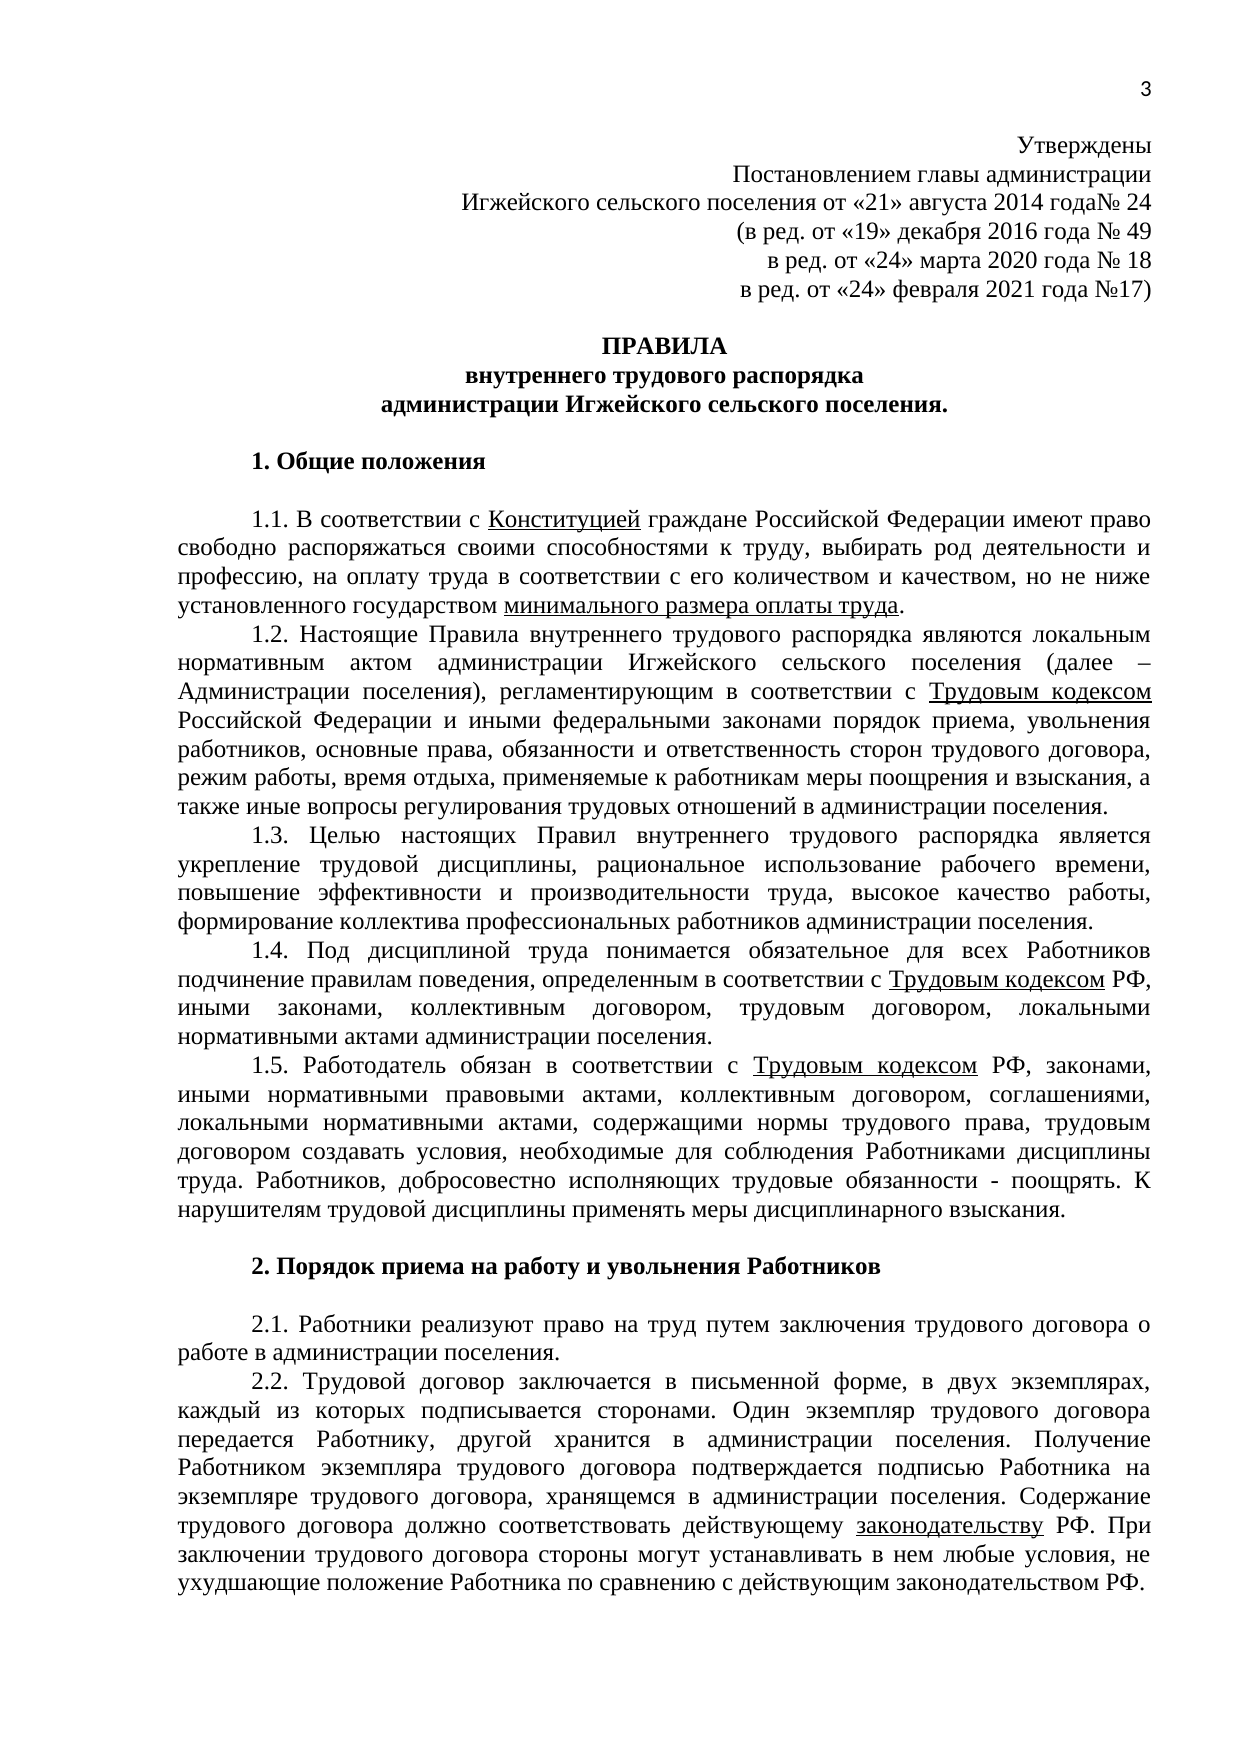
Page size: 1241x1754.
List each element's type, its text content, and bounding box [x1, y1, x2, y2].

text Игжейского сельского поселения от «21» августа 2014 года№ 24 [177, 187, 1152, 216]
text 2.1. Работники реализуют право на труд путем заключения трудового договора о работе в администрации поселения. [177, 1309, 1152, 1366]
text внутреннего трудового распорядка [177, 360, 1152, 389]
text Постановлением главы администрации [177, 159, 1152, 187]
text 1.4. Под дисциплиной труда понимается обязательное для всех Работников подчинение правилам поведения, определенным в соответствии с Трудовым кодексом РФ, иными законами, коллективным договором, трудовым договором, локальными нормативными актами администрации поселения. [177, 935, 1152, 1050]
text 1. Общие положения [177, 446, 1152, 475]
text в ред. от «24» февраля 2021 года №17) [177, 274, 1152, 302]
text (в ред. от «19» декабря 2016 года № 49 [177, 216, 1152, 245]
text 1.2. Настоящие Правила внутреннего трудового распорядка являются локальным нормативным актом администрации Игжейского сельского поселения (далее – Администрации поселения), регламентирующим в соответствии с Трудовым кодексом Российской Федерации и иными федеральными законами порядок приема, увольнения работников, основные права, обязанности и ответственность сторон трудового договора, режим работы, время отдыха, применяемые к работникам меры поощрения и взыскания, а также иные вопросы регулирования трудовых отношений в администрации поселения. [177, 619, 1152, 820]
text в ред. от «24» марта 2020 года № 18 [177, 245, 1152, 274]
text администрации Игжейского сельского поселения. [177, 389, 1152, 417]
text ПРАВИЛА [177, 331, 1152, 360]
text 1.5. Работодатель обязан в соответствии с Трудовым кодексом РФ, законами, иными нормативными правовыми актами, коллективным договором, соглашениями, локальными нормативными актами, содержащими нормы трудового права, трудовым договором создавать условия, необходимые для соблюдения Работниками дисциплины труда. Работников, добросовестно исполняющих трудовые обязанности - поощрять. К нарушителям трудовой дисциплины применять меры дисциплинарного взыскания. [177, 1050, 1152, 1222]
text 1.1. В соответствии с Конституцией граждане Российской Федерации имеют право свободно распоряжаться своими способностями к труду, выбирать род деятельности и профессию, на оплату труда в соответствии с его количеством и качеством, но не ниже установленного государством минимального размера оплаты труда. [177, 504, 1152, 619]
text Утверждены [177, 130, 1152, 159]
text 2.2. Трудовой договор заключается в письменной форме, в двух экземплярах, каждый из которых подписывается сторонами. Один экземпляр трудового договора передается Работнику, другой хранится в администрации поселения. Получение Работником экземпляра трудового договора подтверждается подписью Работника на экземпляре трудового договора, хранящемся в администрации поселения. Содержание трудового договора должно соответствовать действующему законодательству РФ. При заключении трудового договора стороны могут устанавливать в нем любые условия, не ухудшающие положение Работника по сравнению с действующим законодательством РФ. [177, 1366, 1152, 1596]
text 2. Порядок приема на работу и увольнения Работников [177, 1251, 1152, 1280]
text 1.3. Целью настоящих Правил внутреннего трудового распорядка является укрепление трудовой дисциплины, рациональное использование рабочего времени, повышение эффективности и производительности труда, высокое качество работы, формирование коллектива профессиональных работников администрации поселения. [177, 820, 1152, 935]
